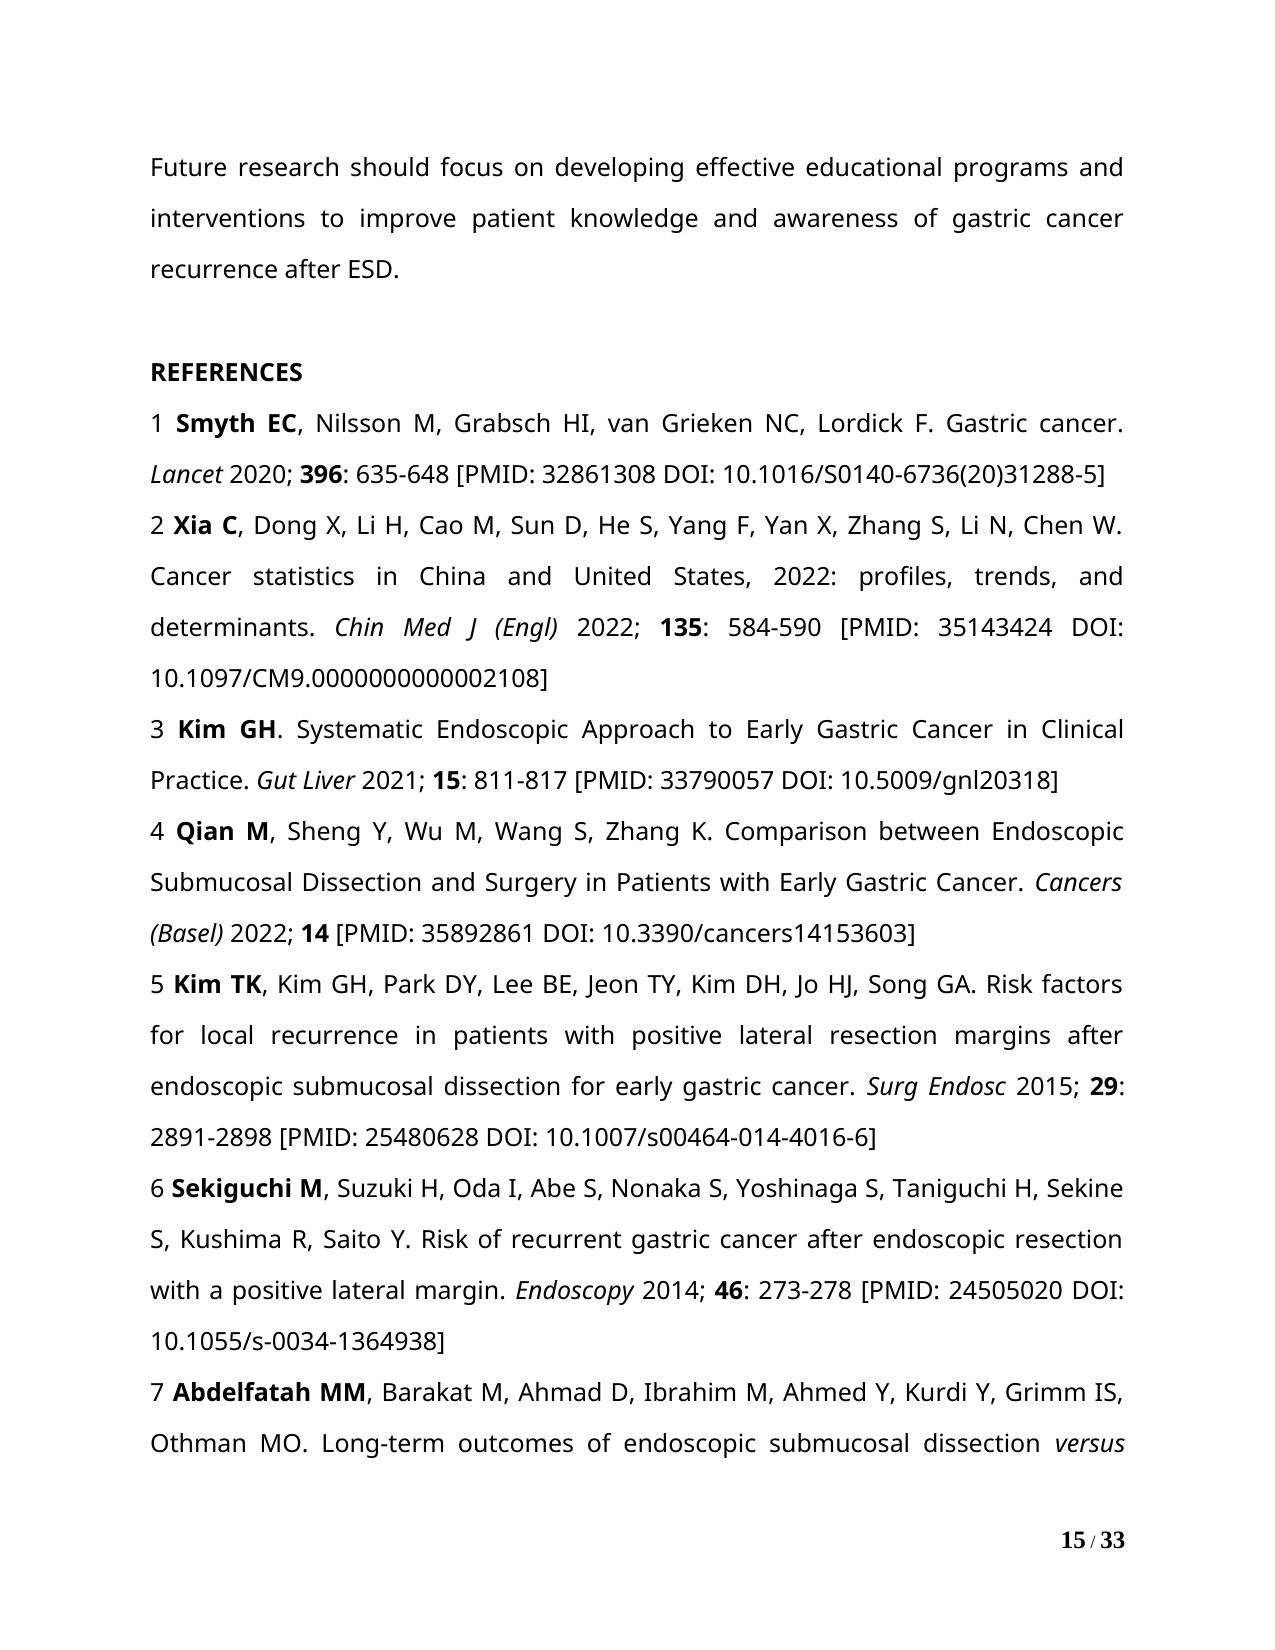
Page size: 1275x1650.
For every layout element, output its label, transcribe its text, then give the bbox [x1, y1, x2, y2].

text 4 Qian M, Sheng Y, Wu M, Wang S, Zhang K. Comparison between Endoscopic Submucosal Dissection and Surgery in Patients with Early Gastric Cancer. Cancers (Basel) 2022; 14 [PMID: 35892861 DOI: 10.3390/cancers14153603] [150, 813, 1125, 950]
text Future research should focus on developing effective educational programs and interventions to improve patient knowledge and awareness of gastric cancer recurrence after ESD. [150, 150, 1125, 286]
text 5 Kim TK, Kim GH, Park DY, Lee BE, Jeon TY, Kim DH, Jo HJ, Song GA. Risk factors for local recurrence in patients with positive lateral resection margins after endoscopic submucosal dissection for early gastric cancer. Surg Endosc 2015; 29: 2891-2898 [PMID: 25480628 DOI: 10.1007/s00464-014-4016-6] [150, 967, 1125, 1154]
text 6 Sekiguchi M, Suzuki H, Oda I, Abe S, Nonaka S, Yoshinaga S, Taniguchi H, Sekine S, Kushima R, Saito Y. Risk of recurrent gastric cancer after endoscopic resection with a positive lateral margin. Endoscopy 2014; 46: 273-278 [PMID: 24505020 DOI: 10.1055/s-0034-1364938] [150, 1171, 1125, 1358]
text 3 Kim GH. Systematic Endoscopic Approach to Early Gastric Cancer in Clinical Practice. Gut Liver 2021; 15: 811-817 [PMID: 33790057 DOI: 10.5009/gnl20318] [150, 711, 1125, 797]
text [150, 1375, 1125, 1460]
text 1 Smyth EC, Nilsson M, Grabsch HI, van Grieken NC, Lordick F. Gastric cancer. Lancet 2020; 396: 635-648 [PMID: 32861308 DOI: 10.1016/S0140-6736(20)31288-5] [150, 405, 1125, 490]
text REFERENCES [150, 354, 1125, 388]
text 2 Xia C, Dong X, Li H, Cao M, Sun D, He S, Yang F, Yan X, Zhang S, Li N, Chen W. Cancer statistics in China and United States, 2022: profiles, trends, and determinants. Chin Med J (Engl) 2022; 135: 584-590 [PMID: 35143424 DOI: 10.1097/CM9.0000000000002108] [150, 507, 1125, 694]
